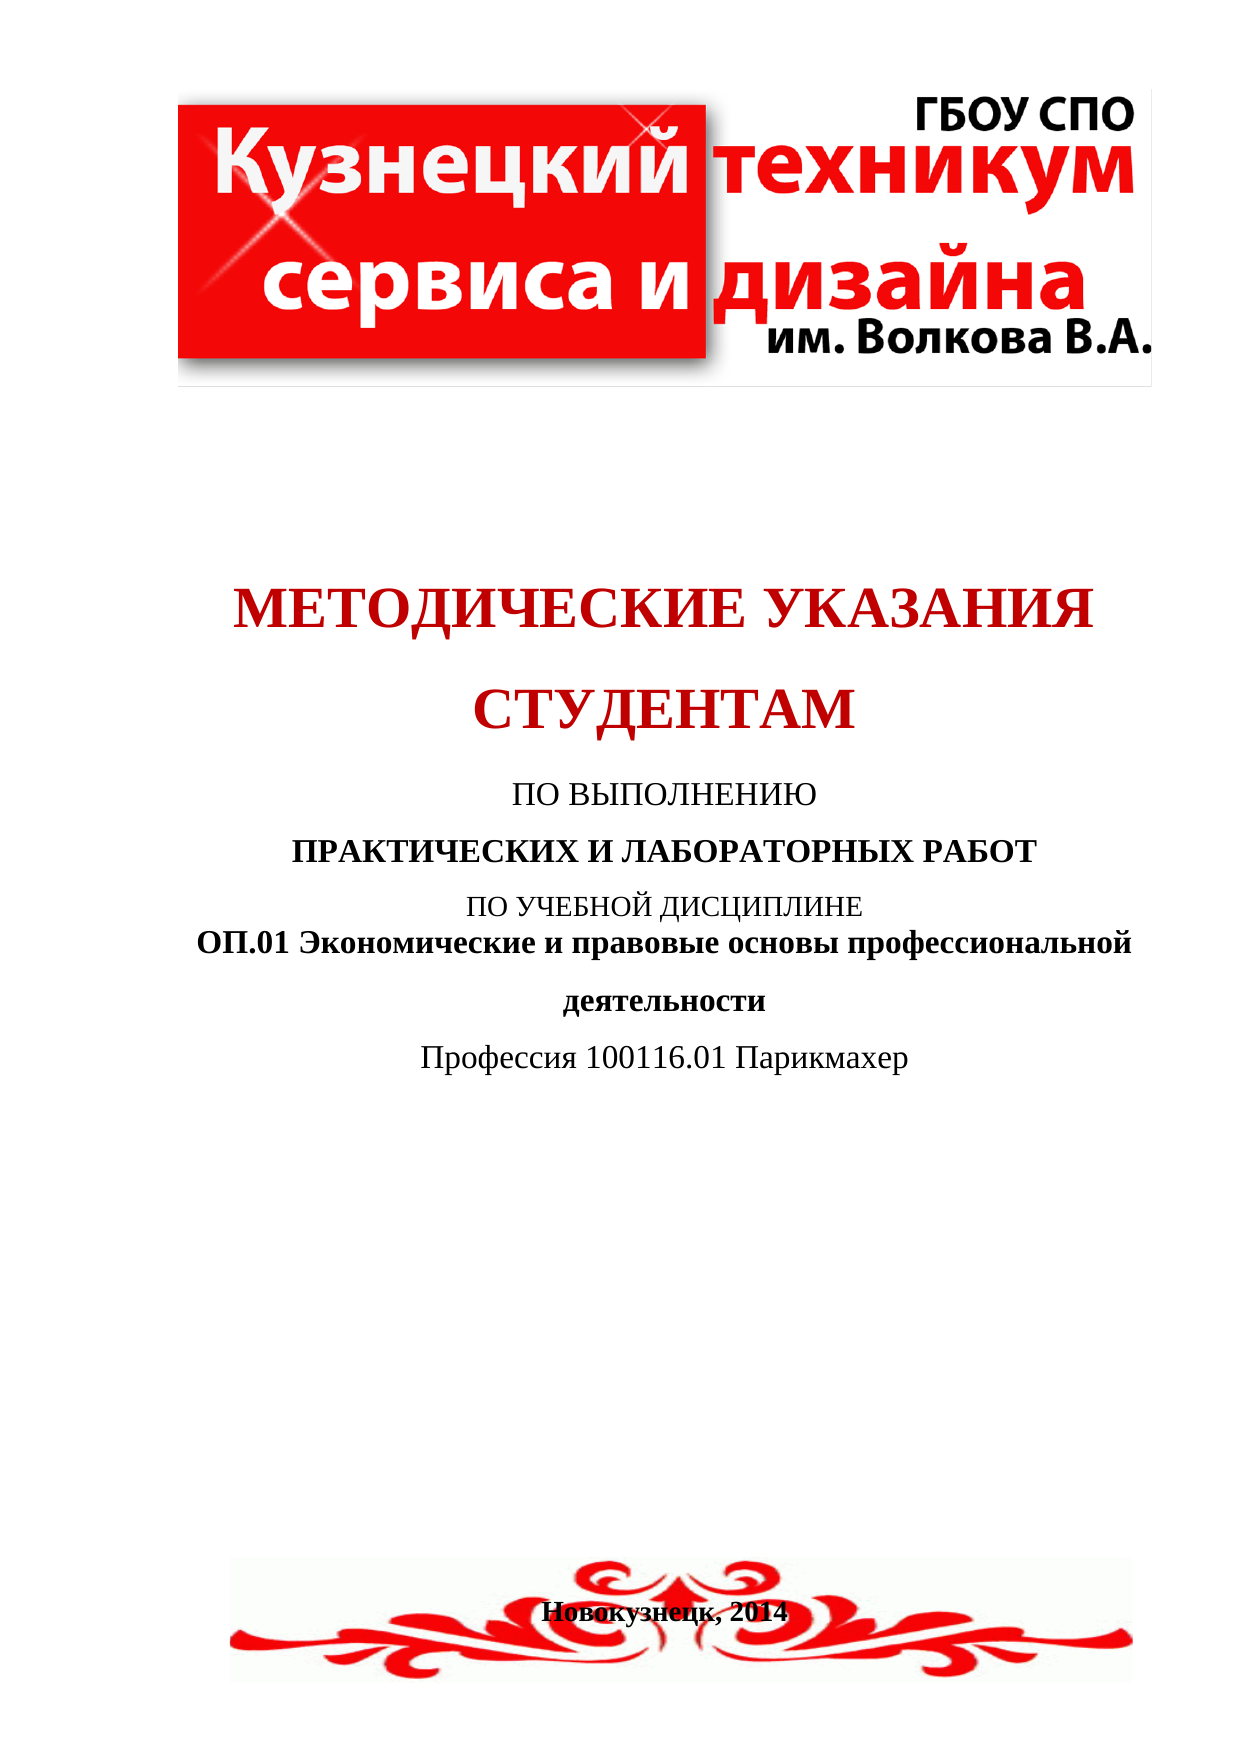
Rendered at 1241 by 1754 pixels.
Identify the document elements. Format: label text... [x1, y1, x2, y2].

text Профессия 100116.01 Парикмахер [177, 1038, 1152, 1076]
picture [229, 1557, 1133, 1594]
text ПО УЧЕБНОЙ ДИСЦИПЛИНЕ [177, 889, 1152, 923]
picture [229, 1627, 1133, 1683]
text МЕТОДИЧЕСКИЕ УКАЗАНИЯ СТУДЕНТАМ [177, 573, 1152, 741]
text ОП.01 Экономические и правовые основы профессиональной деятельности [177, 923, 1152, 1019]
picture [177, 88, 1152, 387]
text ПО ВЫПОЛНЕНИЮ [177, 774, 1152, 813]
text Новокузнецк, 2014 [177, 1594, 1152, 1627]
text ПРАКТИЧЕСКИХ И ЛАБОРАТОРНЫХ РАБОТ [177, 832, 1152, 870]
